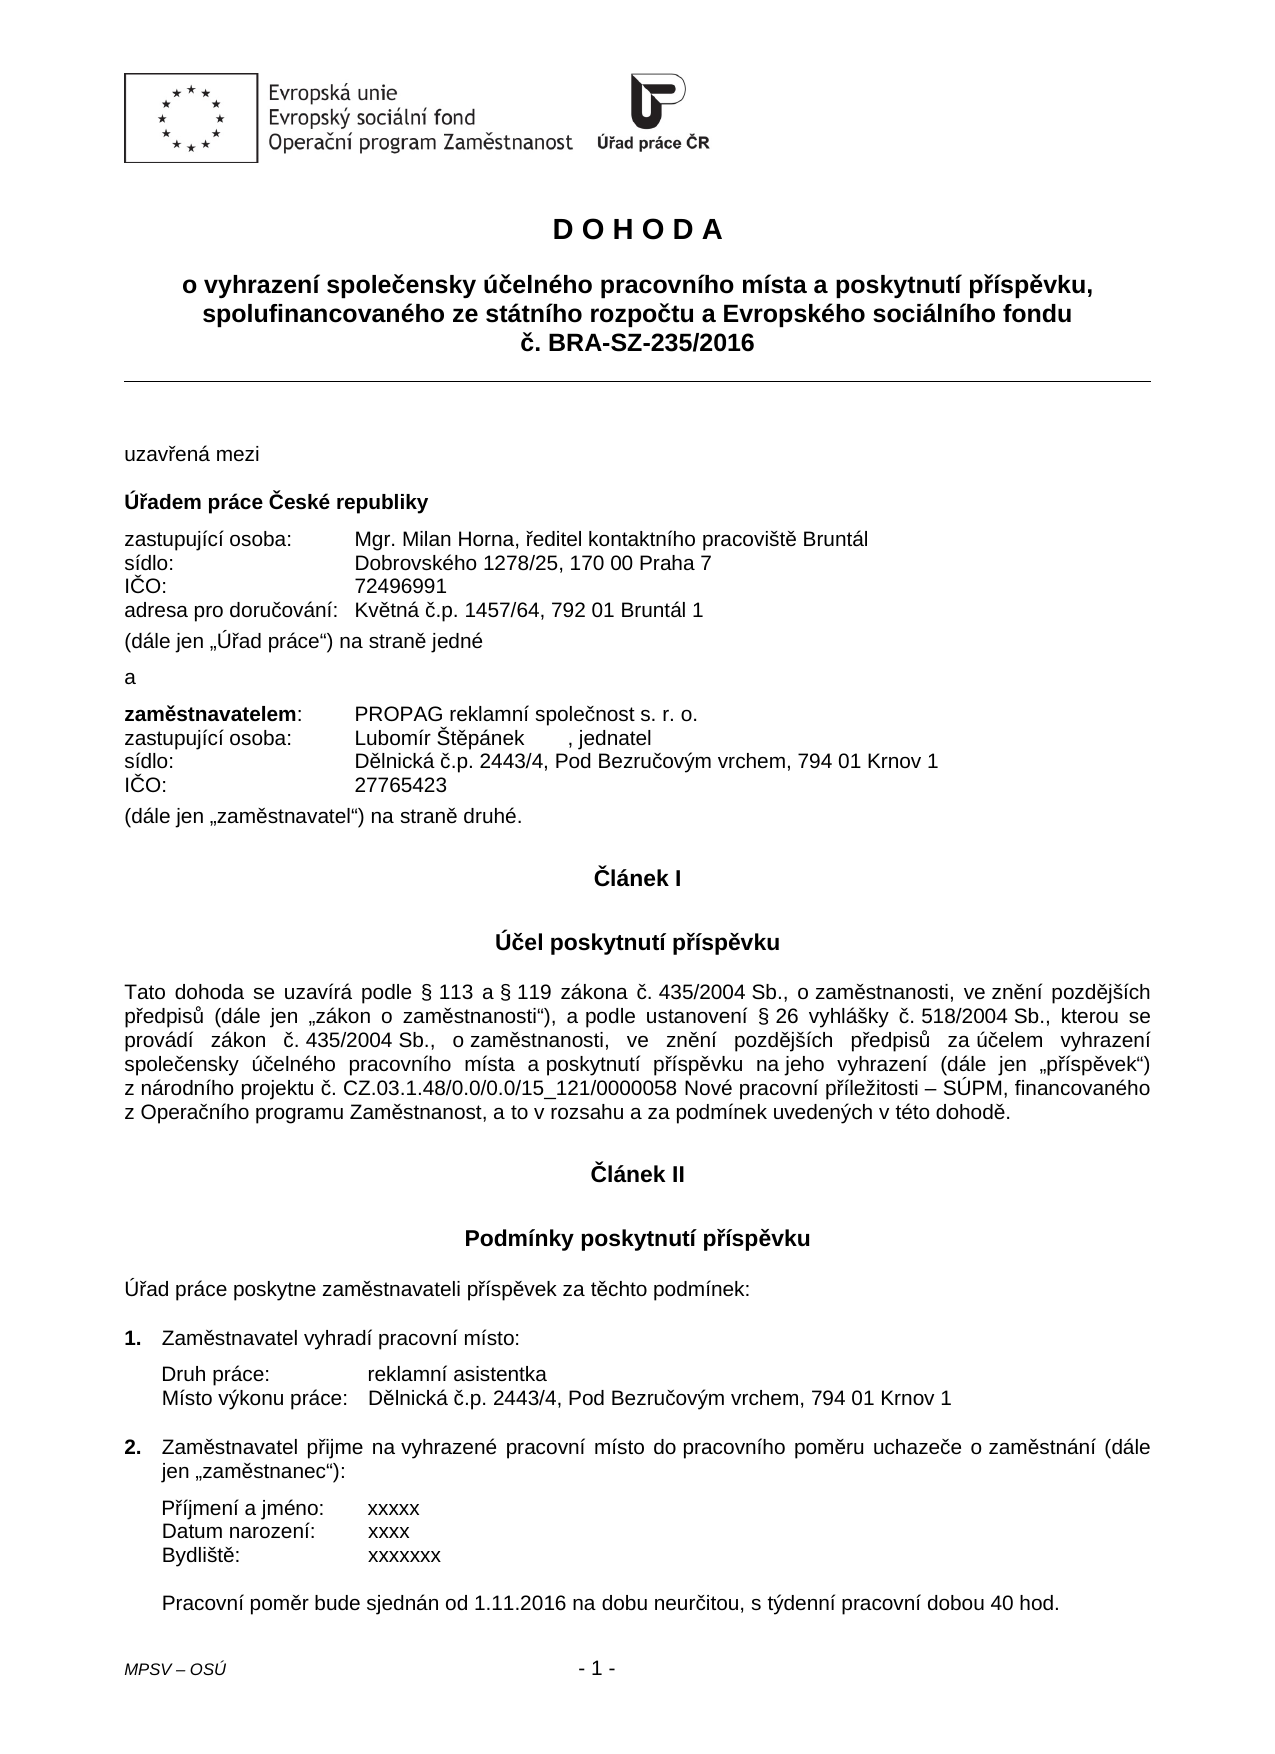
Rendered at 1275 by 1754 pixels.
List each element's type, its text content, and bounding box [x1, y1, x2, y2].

picture [124, 73, 714, 163]
text Úřadem práce České republiky [124, 490, 1151, 514]
text (dále jen „Úřad práce“) na straně jedné [124, 628, 1151, 652]
text zaměstnavatelem: PROPAG reklamní společnost s. r. o.0 [124, 701, 1151, 725]
text Bydliště: xxxxxxx [162, 1543, 1151, 1567]
text zastupující osoba: Mgr. Milan Horna, ředitel kontaktního pracoviště Bruntál [124, 526, 1151, 550]
text Příjmení a jméno: xxxxx [161, 1495, 1151, 1519]
text Datum narození: xxxx [162, 1519, 1151, 1543]
list Úřad práce poskytne zaměstnavateli příspěvek za těchto podmínek: [124, 1277, 1151, 1301]
text Článek II [124, 1161, 1151, 1188]
text č. BRA-SZ-235/2016 [124, 328, 1151, 357]
text uzavřená mezi [124, 442, 1151, 466]
text sídlo: Dělnická č.p. 2443/4, Pod Bezručovým vrchem, 794 01 Krnov 1 [124, 749, 1151, 773]
text Zaměstnavatel vyhradí pracovní místo: [124, 1326, 1151, 1349]
text Zaměstnavatel přijme na vyhrazené pracovní místo do pracovního poměru uchazeče o zaměstnání (dále jen „zaměstnanec“): [124, 1435, 1151, 1483]
text a [124, 665, 1151, 689]
text Druh práce: reklamní asistentka [161, 1362, 1151, 1386]
text IČO: 72496991 [124, 574, 1151, 598]
text zastupující osoba: Lubomír Štěpánek , jednatel [124, 725, 1151, 749]
text Místo výkonu práce: Dělnická č.p. 2443/4, Pod Bezručovým vrchem, 794 01 Krnov 1 [162, 1386, 1151, 1410]
text adresa pro doručování: Květná č.p. 1457/64, 792 01 Bruntál 1 [124, 598, 1151, 622]
text D O H O D A [124, 212, 1151, 245]
text (dále jen „zaměstnavatel“) na straně druhé. [124, 803, 1151, 827]
text Podmínky poskytnutí příspěvku [124, 1225, 1151, 1252]
text IČO: 27765423 [124, 773, 1151, 797]
list Tato dohoda se uzavírá podle § 113 a § 119 zákona č. 435/2004 Sb., o zaměstnanosti, ve znění pozdějších předpisů (dále jen „zákon o zaměstnanosti“), a podle ustanovení § 26 vyhlášky č. 518/2004 Sb., kterou se provádí zákon č. 435/2004 Sb., o zaměstnanosti, ve znění pozdějších předpisů za účelem vyhrazení společensky účelného pracovního místa a poskytnutí příspěvku na jeho vyhrazení (dále jen „příspěvek“) z národního projektu č. CZ.03.1.48/0.0/0.0/15_121/0000058 Nové pracovní příležitosti – SÚPM, financovaného z Operačního programu Zaměstnanost, a to v rozsahu a za podmínek uvedených v této dohodě. [124, 980, 1151, 1124]
text Článek I [124, 865, 1151, 891]
text Pracovní poměr bude sjednán od 1.11.2016 na dobu neurčitou, s týdenní pracovní dobou 40 hod. [162, 1591, 1151, 1615]
text o vyhrazení společensky účelného pracovního místa a poskytnutí příspěvku, spolufinancovaného ze státního rozpočtu a Evropského sociálního fondu [124, 270, 1151, 328]
text sídlo: Dobrovského 1278/25, 170 00 Praha 7 [124, 550, 1151, 574]
text Účel poskytnutí příspěvku [124, 929, 1151, 955]
